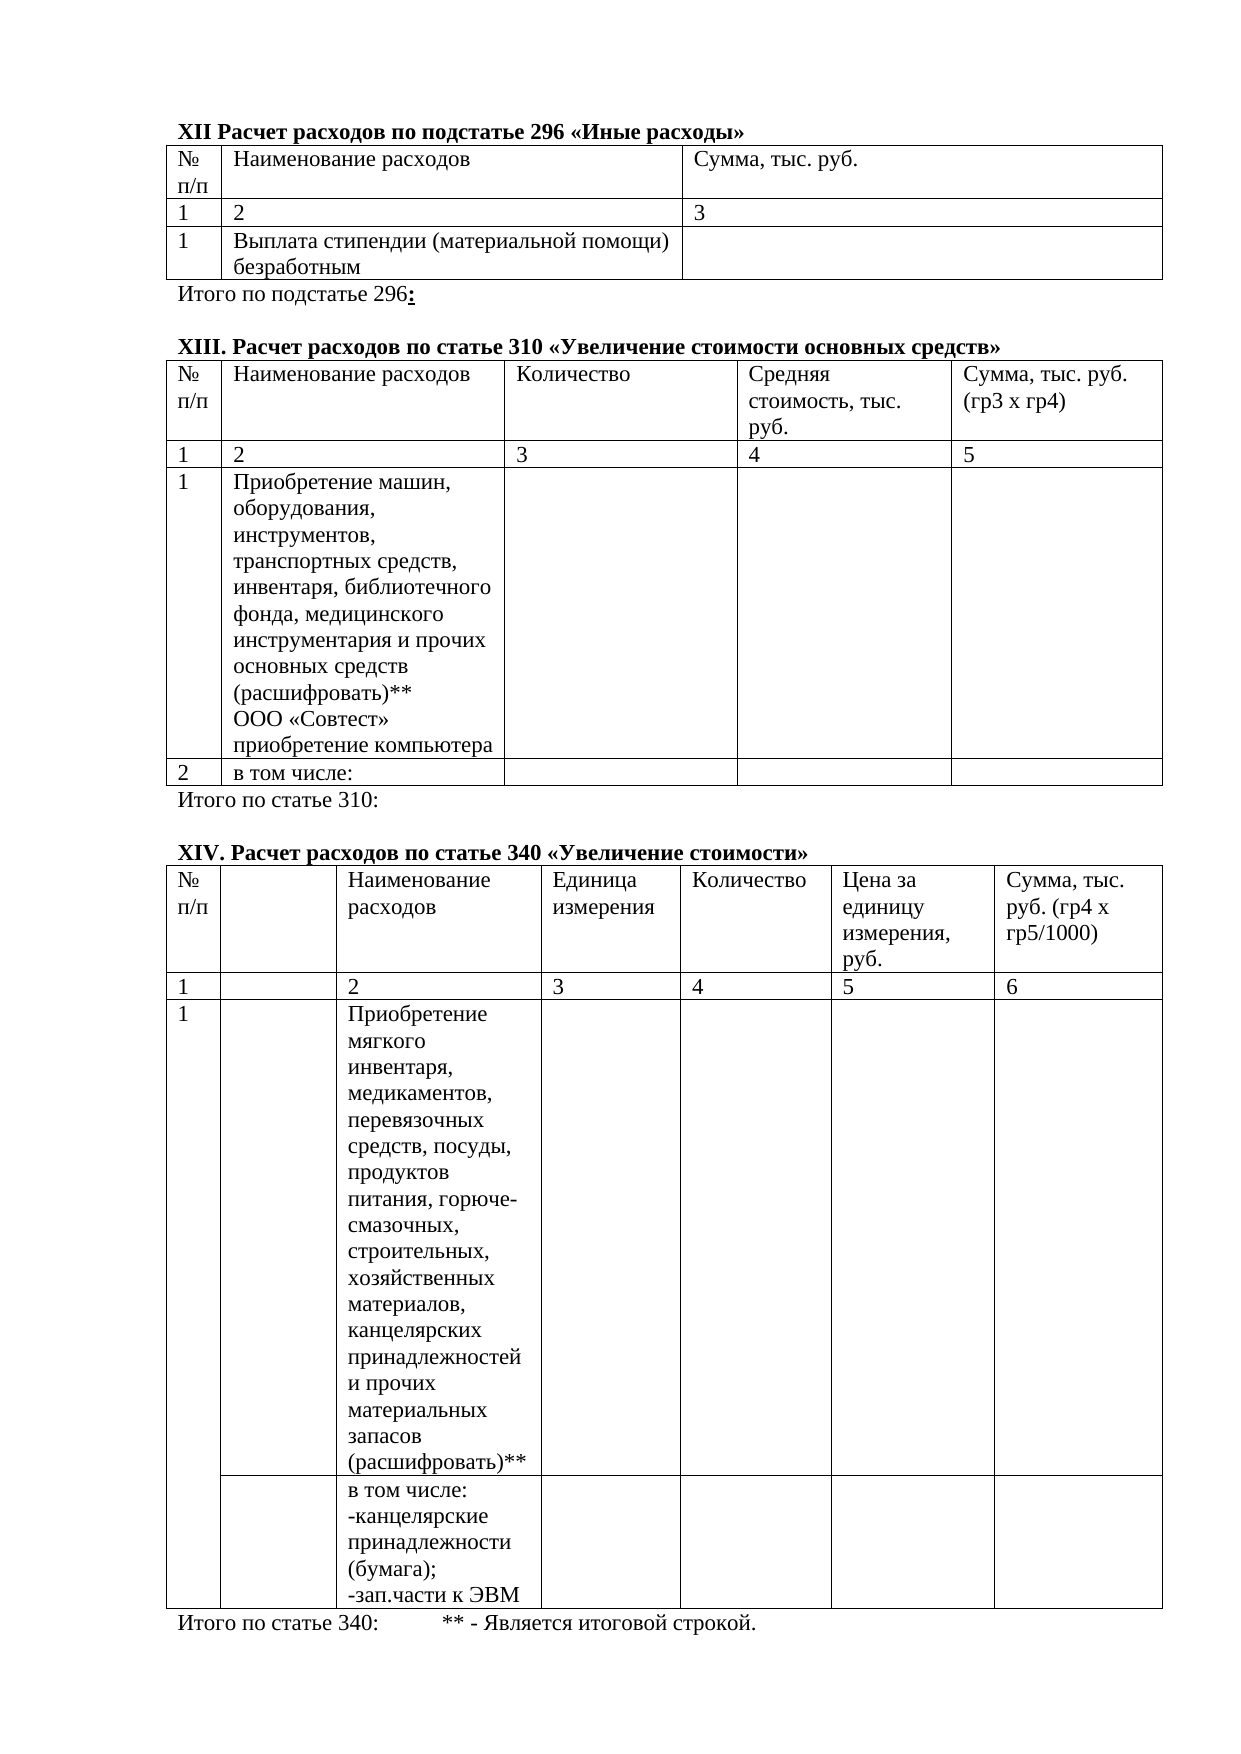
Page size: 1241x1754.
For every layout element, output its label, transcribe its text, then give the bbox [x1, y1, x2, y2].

table_cell 1 [167, 227, 221, 279]
text Итого по подстатье 296: [177, 280, 1152, 307]
table_cell [995, 1476, 1162, 1607]
table_cell 4 [681, 973, 831, 999]
table_cell 1 [167, 973, 220, 999]
table_cell [542, 1476, 680, 1607]
table_cell [995, 1000, 1162, 1475]
table_cell [952, 759, 1162, 785]
table_cell 3 [505, 441, 737, 467]
table_header Сумма, тыс. руб. [683, 146, 1162, 198]
text Итого по статье 310: [177, 786, 1152, 813]
table_cell [221, 973, 336, 999]
table_cell Приобретение мягкого инвентаря, медикаментов, перевязочных средств, посуды, продуктов питания, горюче-смазочных, строительных, хозяйственных материалов, канцелярских принадлежностей и прочих материальных запасов (расшифровать)** [337, 1000, 541, 1475]
table_cell [681, 1000, 831, 1475]
table_header Наименование расходов [222, 146, 682, 198]
table_header № п/п [167, 146, 221, 198]
table_cell 1 [167, 1000, 220, 1607]
table_cell 1 [167, 199, 221, 226]
table_cell в том числе: -канцелярские принадлежности (бумага); -зап.части к ЭВМ [337, 1476, 541, 1607]
table_header Сумма, тыс. руб. (гр3 х гр4) [952, 361, 1162, 439]
table_cell 3 [542, 973, 680, 999]
text Итого по статье 340: ** - Является итоговой строкой. [177, 1609, 1152, 1635]
table_header Единица измерения [542, 866, 680, 972]
table_cell 4 [738, 441, 951, 467]
table_cell 5 [832, 973, 994, 999]
table_header № п/п [167, 361, 221, 439]
table_cell Выплата стипендии (материальной помощи) безработным [222, 227, 682, 279]
table_header Количество [681, 866, 831, 972]
table_cell в том числе: [222, 759, 504, 785]
table_header Наименование расходов [222, 361, 504, 439]
table_cell [681, 1476, 831, 1607]
table_header Количество [505, 361, 737, 439]
table_cell 3 [683, 199, 1162, 226]
table_cell [221, 1000, 336, 1475]
table_cell 2 [222, 199, 682, 226]
table_cell [952, 468, 1162, 758]
table_cell Приобретение машин, оборудования, инструментов, транспортных средств, инвентаря, библиотечного фонда, медицинского инструментария и прочих основных средств (расшифровать)** ООО «Совтест» приобретение компьютера [222, 468, 504, 758]
table_cell [832, 1000, 994, 1475]
text XII Расчет расходов по подстатье 296 «Иные расходы» [177, 118, 1152, 144]
table_header Цена за единицу измерения, руб. [832, 866, 994, 972]
table_cell [738, 759, 951, 785]
table_cell [683, 227, 1162, 279]
table_cell 5 [952, 441, 1162, 467]
table_header Сумма, тыс. руб. (гр4 х гр5/1000) [995, 866, 1162, 972]
table_cell 6 [995, 973, 1162, 999]
table_cell [832, 1476, 994, 1607]
table_cell [221, 1476, 336, 1607]
table_cell [505, 468, 737, 758]
table_cell 2 [222, 441, 504, 467]
table_cell 1 [167, 441, 221, 467]
table_cell [542, 1000, 680, 1475]
table_header Наименование расходов [337, 866, 541, 972]
table_cell 2 [167, 759, 221, 785]
table_header Средняя стоимость, тыс. руб. [738, 361, 951, 439]
text XIV. Расчет расходов по статье 340 «Увеличение стоимости» [177, 839, 1152, 865]
table_cell 1 [167, 468, 221, 758]
table_header [221, 866, 336, 972]
table_header № п/п [167, 866, 220, 972]
table_cell [738, 468, 951, 758]
table_cell 2 [337, 973, 541, 999]
table_cell [505, 759, 737, 785]
text XIII. Расчет расходов по статье 310 «Увеличение стоимости основных средств» [177, 333, 1152, 359]
